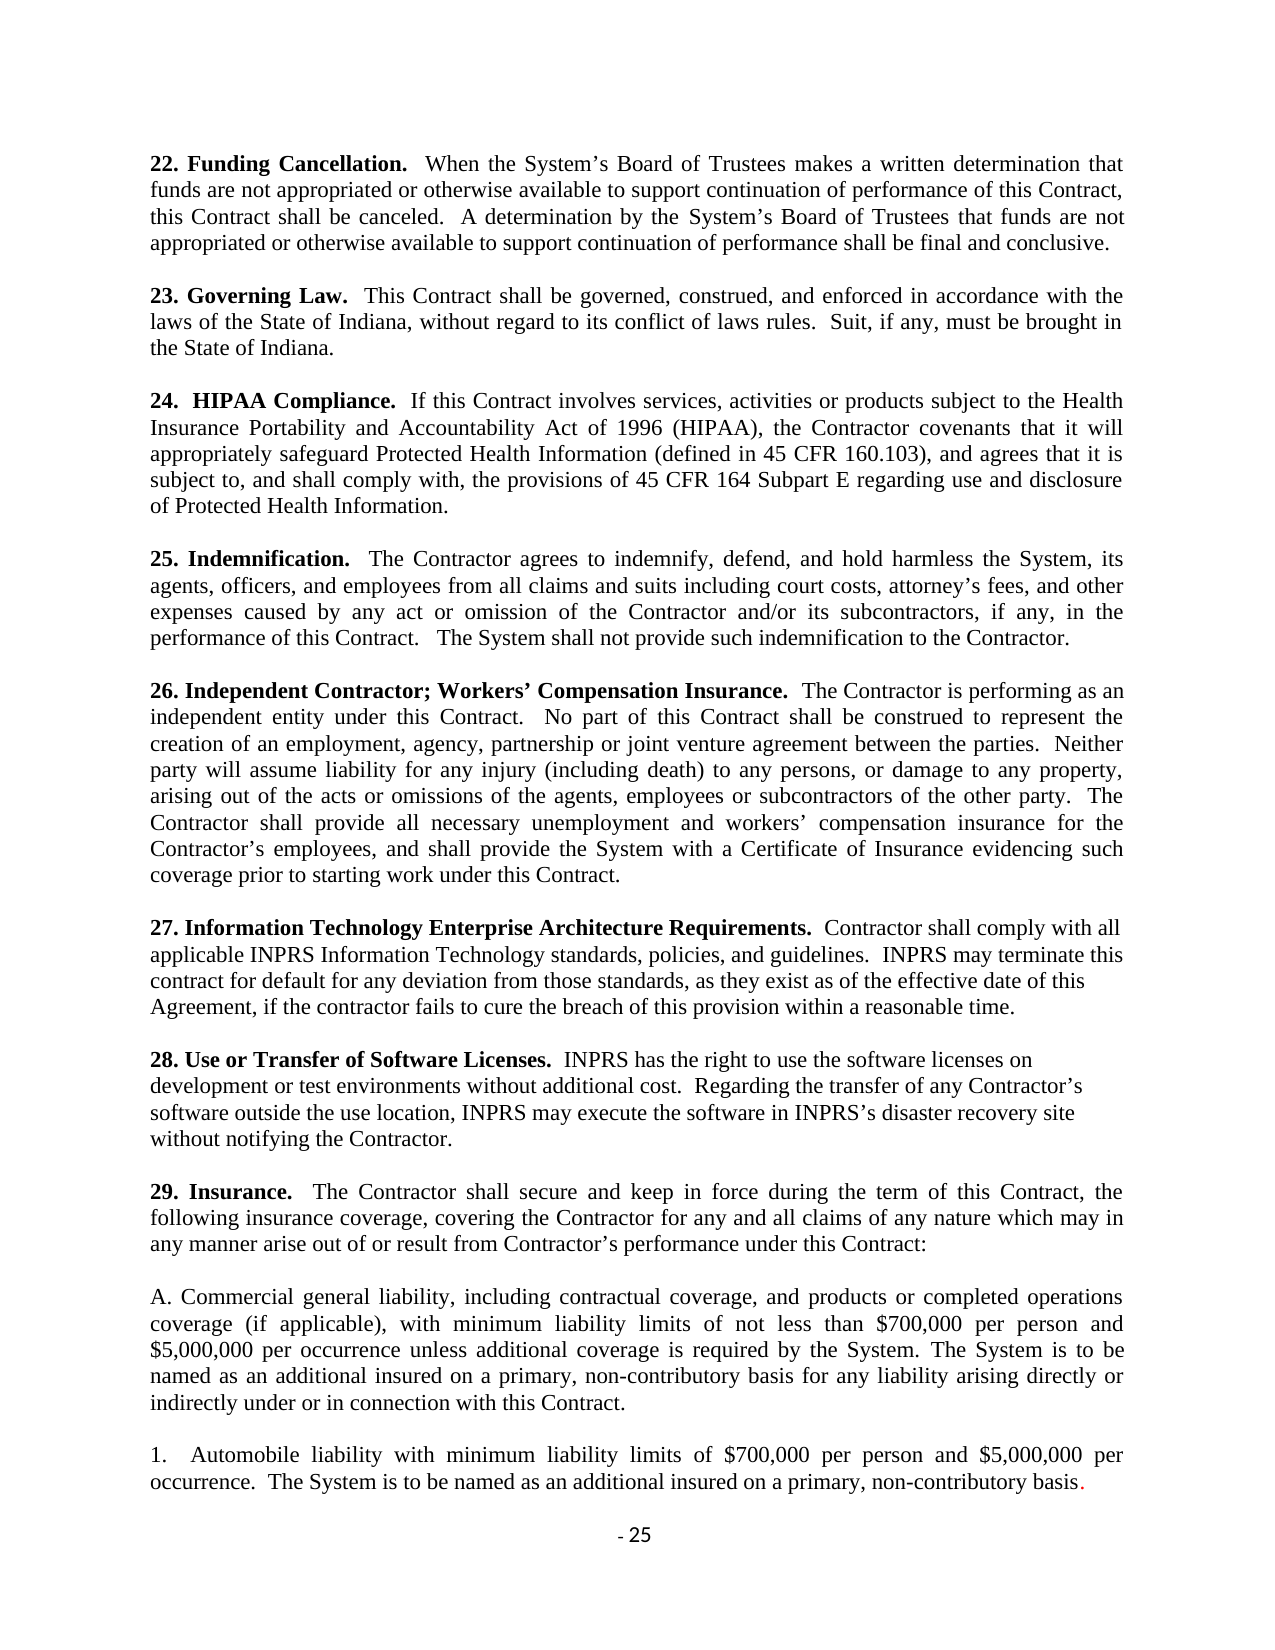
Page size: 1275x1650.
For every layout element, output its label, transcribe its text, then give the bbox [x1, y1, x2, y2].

text 24. HIPAA Compliance. If this Contract involves services, activities or products subject to the Health Insurance Portability and Accountability Act of 1996 (HIPAA), the Contractor covenants that it will appropriately safeguard Protected Health Information (defined in 45 CFR 160.103), and agrees that it is subject to, and shall comply with, the provisions of 45 CFR 164 Subpart E regarding use and disclosure of Protected Health Information. [150, 387, 1125, 519]
text 1. Automobile liability with minimum liability limits of $700,000 per person and $5,000,000 per occurrence. The System is to be named as an additional insured on a primary, non-contributory basis. [150, 1441, 1125, 1494]
text 29. Insurance. The Contractor shall secure and keep in force during the term of this Contract, the following insurance coverage, covering the Contractor for any and all claims of any nature which may in any manner arise out of or result from Contractor’s performance under this Contract: [150, 1178, 1125, 1257]
text A. Commercial general liability, including contractual coverage, and products or completed operations coverage (if applicable), with minimum liability limits of not less than $700,000 per person and $5,000,000 per occurrence unless additional coverage is required by the System. The System is to be named as an additional insured on a primary, non-contributory basis for any liability arising directly or indirectly under or in connection with this Contract. [150, 1283, 1125, 1415]
text 26. Independent Contractor; Workers’ Compensation Insurance. The Contractor is performing as an independent entity under this Contract. No part of this Contract shall be construed to represent the creation of an employment, agency, partnership or joint venture agreement between the parties. Neither party will assume liability for any injury (including death) to any persons, or damage to any property, arising out of the acts or omissions of the agents, employees or subcontractors of the other party. The Contractor shall provide all necessary unemployment and workers’ compensation insurance for the Contractor’s employees, and shall provide the System with a Certificate of Insurance evidencing such coverage prior to starting work under this Contract. [150, 677, 1125, 888]
text 28. Use or Transfer of Software Licenses. INPRS has the right to use the software licenses on development or test environments without additional cost. Regarding the transfer of any Contractor’s software outside the use location, INPRS may execute the software in INPRS’s disaster recovery site without notifying the Contractor. [150, 1046, 1125, 1151]
text 22. Funding Cancellation. When the System’s Board of Trustees makes a written determination that funds are not appropriated or otherwise available to support continuation of performance of this Contract, this Contract shall be canceled. A determination by the System’s Board of Trustees that funds are not appropriated or otherwise available to support continuation of performance shall be final and conclusive. [150, 150, 1125, 255]
text 27. Information Technology Enterprise Architecture Requirements. Contractor shall comply with all applicable INPRS Information Technology standards, policies, and guidelines. INPRS may terminate this contract for default for any deviation from those standards, as they exist as of the effective date of this Agreement, if the contractor fails to cure the breach of this provision within a reasonable time. [150, 914, 1125, 1020]
text 23. Governing Law. This Contract shall be governed, construed, and enforced in accordance with the laws of the State of Indiana, without regard to its conflict of laws rules. Suit, if any, must be brought in the State of Indiana. [150, 282, 1125, 361]
text 25. Indemnification. The Contractor agrees to indemnify, defend, and hold harmless the System, its agents, officers, and employees from all claims and suits including court costs, attorney’s fees, and other expenses caused by any act or omission of the Contractor and/or its subcontractors, if any, in the performance of this Contract. The System shall not provide such indemnification to the Contractor. [150, 545, 1125, 651]
